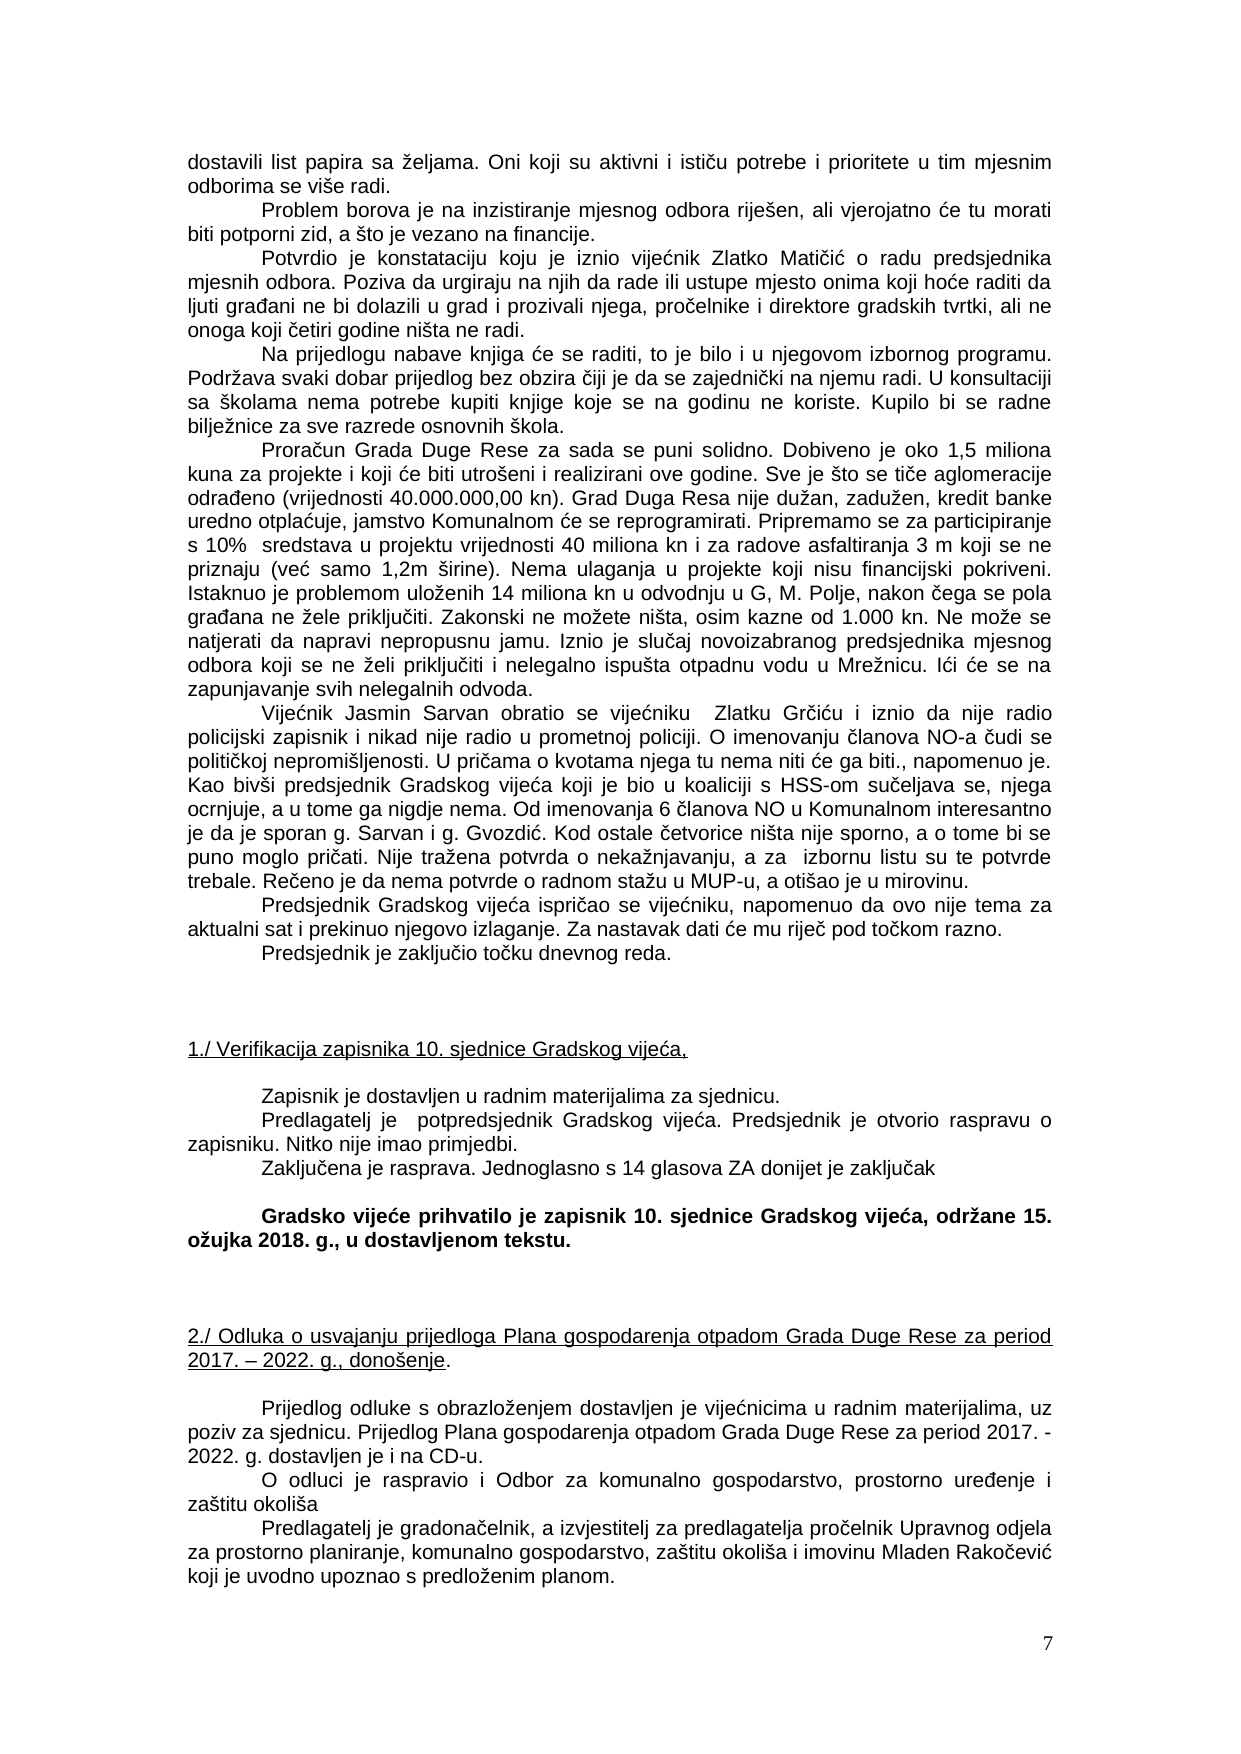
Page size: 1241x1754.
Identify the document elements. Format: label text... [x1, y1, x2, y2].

text Predlagatelj je gradonačelnik, a izvjestitelj za predlagatelja pročelnik Upravnog odjela za prostorno planiranje, komunalno gospodarstvo, zaštitu okoliša i imovinu Mladen Rakočević koji je uvodno upoznao s predloženim planom. [187, 1516, 1053, 1587]
text Predsjednik Gradskog vijeća ispričao se vijećniku, napomenuo da ovo nije tema za aktualni sat i prekinuo njegovo izlaganje. Za nastavak dati će mu riječ pod točkom razno. [187, 893, 1053, 941]
text Na prijedlogu nabave knjiga će se raditi, to je bilo i u njegovom izbornog programu. Podržava svaki dobar prijedlog bez obzira čiji je da se zajednički na njemu radi. U konsultaciji sa školama nema potrebe kupiti knjige koje se na godinu ne koriste. Kupilo bi se radne bilježnice za sve razrede osnovnih škola. [187, 342, 1053, 437]
text O odluci je raspravio i Odbor za komunalno gospodarstvo, prostorno uređenje i zaštitu okoliša [187, 1468, 1053, 1516]
text Zaključena je rasprava. Jednoglasno s 14 glasova ZA donijet je zaključak [187, 1156, 1053, 1180]
text Potvrdio je konstataciju koju je iznio vijećnik Zlatko Matičić o radu predsjednika mjesnih odbora. Poziva da urgiraju na njih da rade ili ustupe mjesto onima koji hoće raditi da ljuti građani ne bi dolazili u grad i prozivali njega, pročelnike i direktore gradskih tvrtki, ali ne onoga koji četiri godine ništa ne radi. [187, 246, 1053, 342]
text Predlagatelj je potpredsjednik Gradskog vijeća. Predsjednik je otvorio raspravu o zapisniku. Nitko nije imao primjedbi. [187, 1108, 1053, 1156]
text Zapisnik je dostavljen u radnim materijalima za sjednicu. [187, 1084, 1053, 1108]
text Problem borova je na inzistiranje mjesnog odbora riješen, ali vjerojatno će tu morati biti potporni zid, a što je vezano na financije. [187, 198, 1053, 246]
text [187, 150, 1053, 198]
text Prijedlog odluke s obrazloženjem dostavljen je vijećnicima u radnim materijalima, uz poziv za sjednicu. Prijedlog Plana gospodarenja otpadom Grada Duge Rese za period 2017. -2022. g. dostavljen je i na CD-u. [187, 1396, 1053, 1468]
text 1./ Verifikacija zapisnika 10. sjednice Gradskog vijeća, [187, 1036, 1053, 1060]
text Vijećnik Jasmin Sarvan obratio se vijećniku Zlatku Grčiću i iznio da nije radio policijski zapisnik i nikad nije radio u prometnoj policiji. O imenovanju članova NO-a čudi se političkoj nepromišljenosti. U pričama o kvotama njega tu nema niti će ga biti., napomenuo je. Kao bivši predsjednik Gradskog vijeća koji je bio u koaliciji s HSS-om sučeljava se, njega ocrnjuje, a u tome ga nigdje nema. Od imenovanja 6 članova NO u Komunalnom interesantno je da je sporan g. Sarvan i g. Gvozdić. Kod ostale četvorice ništa nije sporno, a o tome bi se puno moglo pričati. Nije tražena potvrda o nekažnjavanju, a za izbornu listu su te potvrde trebale. Rečeno je da nema potvrde o radnom stažu u MUP-u, a otišao je u mirovinu. [187, 701, 1053, 893]
text Gradsko vijeće prihvatilo je zapisnik 10. sjednice Gradskog vijeća, održane 15. ožujka 2018. g., u dostavljenom tekstu. [187, 1204, 1053, 1252]
text Proračun Grada Duge Rese za sada se puni solidno. Dobiveno je oko 1,5 miliona kuna za projekte i koji će biti utrošeni i realizirani ove godine. Sve je što se tiče aglomeracije odrađeno (vrijednosti 40.000.000,00 kn). Grad Duga Resa nije dužan, zadužen, kredit banke uredno otplaćuje, jamstvo Komunalnom će se reprogramirati. Pripremamo se za participiranje s 10% sredstava u projektu vrijednosti 40 miliona kn i za radove asfaltiranja 3 m koji se ne priznaju (već samo 1,2m širine). Nema ulaganja u projekte koji nisu financijski pokriveni. Istaknuo je problemom uloženih 14 miliona kn u odvodnju u G, M. Polje, nakon čega se pola građana ne žele priključiti. Zakonski ne možete ništa, osim kazne od 1.000 kn. Ne može se natjerati da napravi nepropusnu jamu. Iznio je slučaj novoizabranog predsjednika mjesnog odbora koji se ne želi priključiti i nelegalno ispušta otpadnu vodu u Mrežnicu. Ići će se na zapunjavanje svih nelegalnih odvoda. [187, 437, 1053, 701]
text 2./ Odluka o usvajanju prijedloga Plana gospodarenja otpadom Grada Duge Rese za period 2017. – 2022. g., donošenje. [187, 1324, 1053, 1345]
text 2./ Odluka o usvajanju prijedloga Plana gospodarenja otpadom Grada Duge Rese za period 2017. – 2022. g., donošenje. [187, 1346, 1053, 1372]
text Predsjednik je zaključio točku dnevnog reda. [187, 941, 1053, 964]
